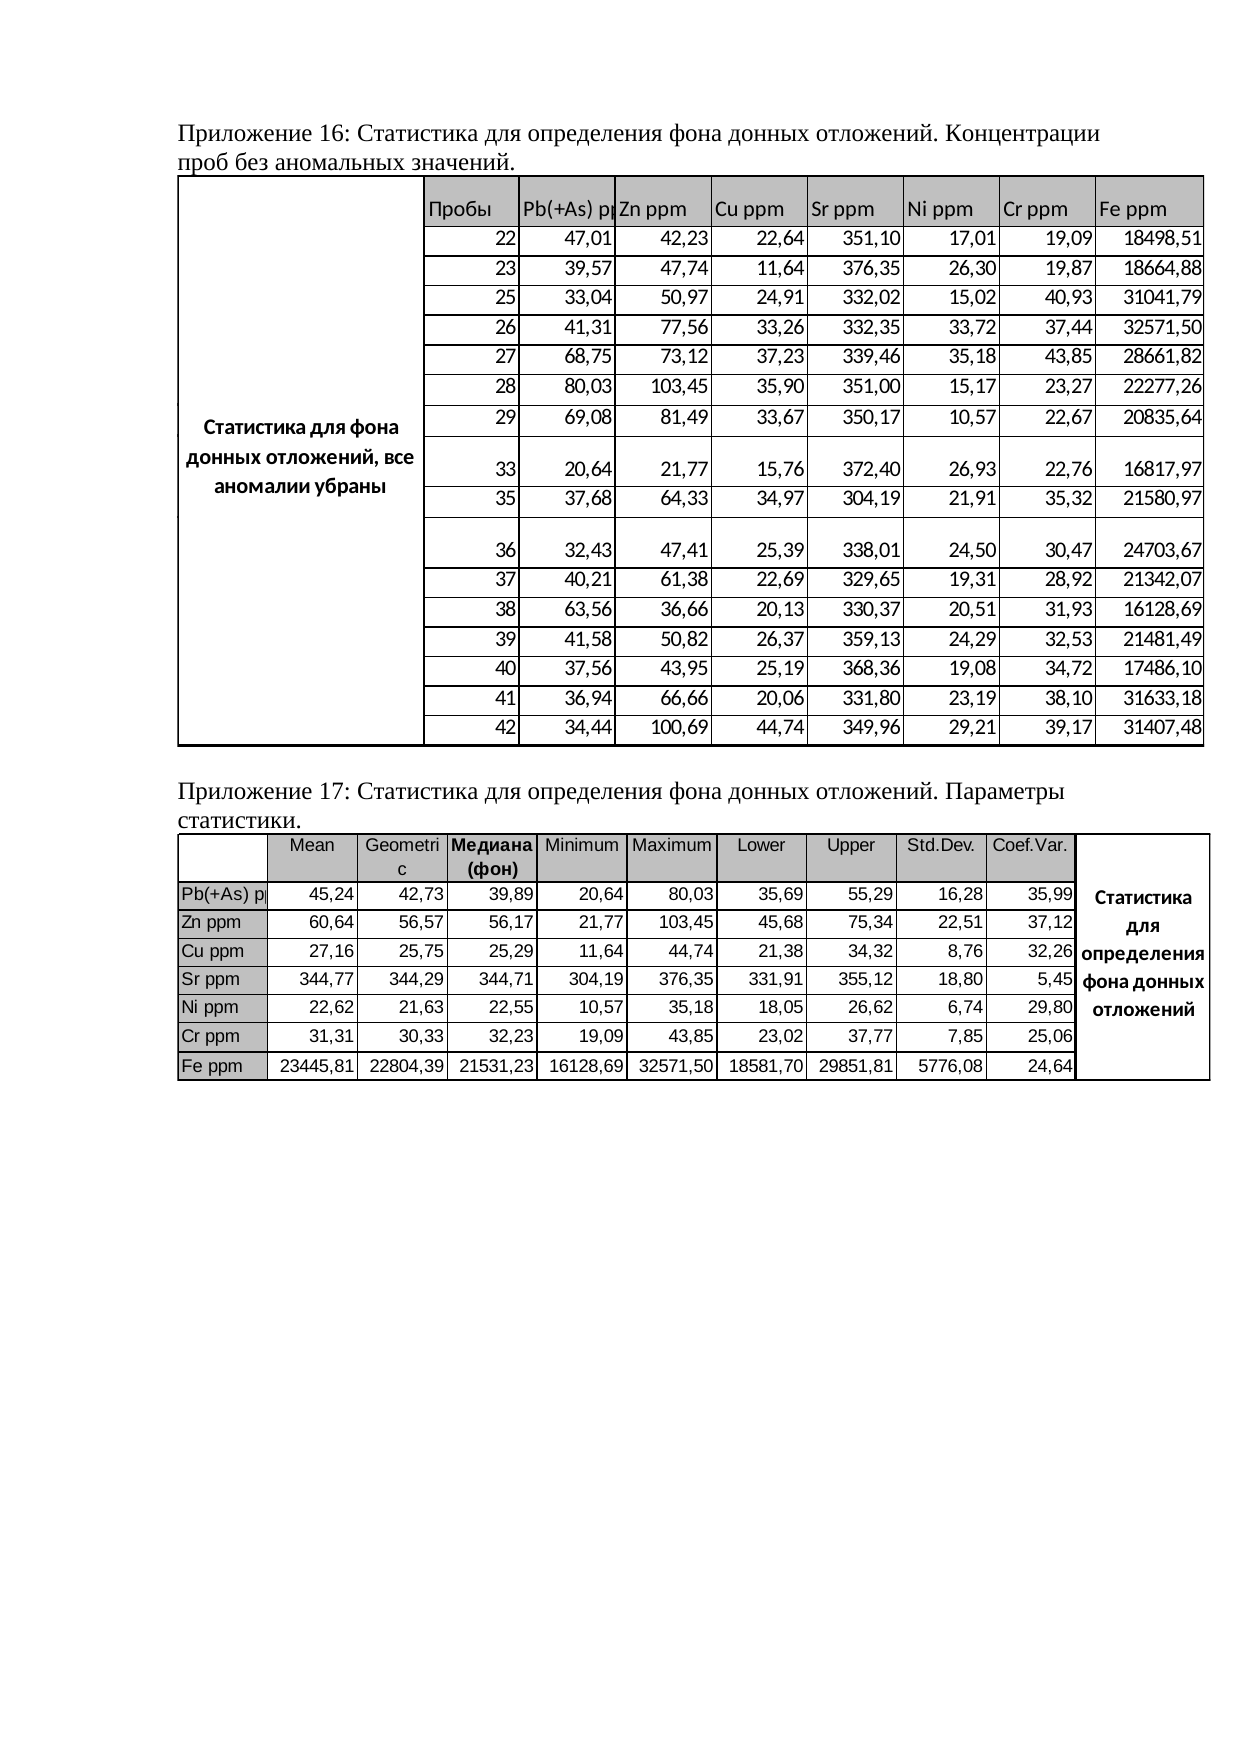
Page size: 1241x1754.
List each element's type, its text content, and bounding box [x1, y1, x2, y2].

text Приложение 17: Статистика для определения фона донных отложений. Параметры статистики. [177, 776, 1152, 834]
text Приложение 16: Статистика для определения фона донных отложений. Концентрации проб без аномальных значений. [177, 118, 1152, 175]
